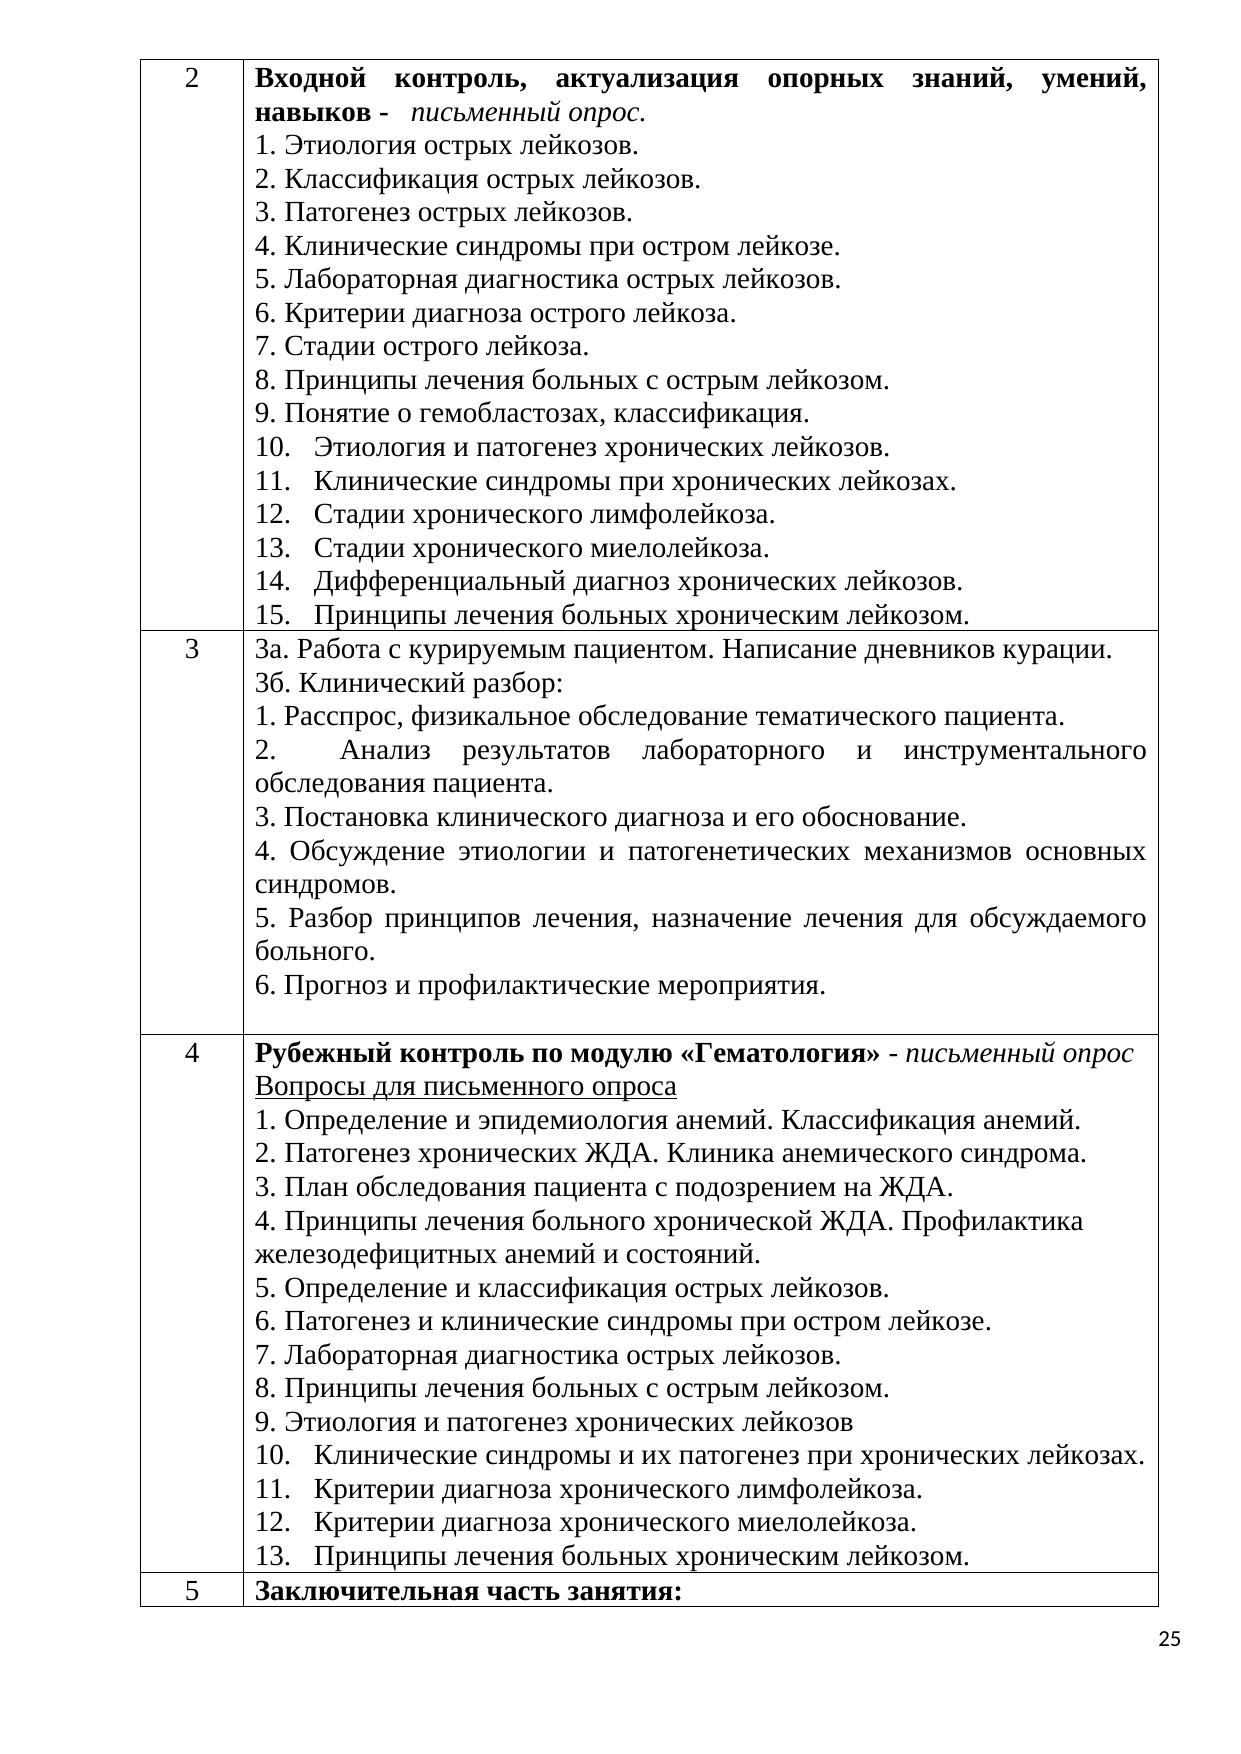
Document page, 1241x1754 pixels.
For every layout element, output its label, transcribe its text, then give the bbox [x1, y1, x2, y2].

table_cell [244, 1573, 1158, 1606]
table_cell Рубежный контроль по модулю «Гематология» - письменный опрос Вопросы для письменного опроса Определение и эпидемиология анемий. Классификация анемий. Патогенез хронических ЖДА. Клиника анемического синдрома. План обследования пациента с подозрением на ЖДА. Принципы лечения больного хронической ЖДА. Профилактика железодефицитных анемий и состояний. Определение и классификация острых лейкозов. Патогенез и клинические синдромы при остром лейкозе. Лабораторная диагностика острых лейкозов. Принципы лечения больных с острым лейкозом. Этиология и патогенез хронических лейкозов Клинические синдромы и их патогенез при хронических лейкозах. Критерии диагноза хронического лимфолейкоза. Критерии диагноза хронического миелолейкоза. Принципы лечения больных хроническим лейкозом. [244, 1035, 1158, 1572]
table_cell 2 [141, 60, 243, 630]
table_cell 4 [141, 1035, 243, 1572]
table_cell Входной контроль, актуализация опорных знаний, умений, навыков - письменный опрос. Этиология острых лейкозов. Классификация острых лейкозов. Патогенез острых лейкозов. Клинические синдромы при остром лейкозе. Лабораторная диагностика острых лейкозов. Критерии диагноза острого лейкоза. Стадии острого лейкоза. Принципы лечения больных с острым лейкозом. Понятие о гемобластозах, классификация. Этиология и патогенез хронических лейкозов. Клинические синдромы при хронических лейкозах. Стадии хронического лимфолейкоза. Стадии хронического миелолейкоза. Дифференциальный диагноз хронических лейкозов. Принципы лечения больных хроническим лейкозом. [244, 60, 1158, 630]
table_cell 3а. Работа с курируемым пациентом. Написание дневников курации. 3б. Клинический разбор: 1. Расспрос, физикальное обследование тематического пациента. 2. Анализ результатов лабораторного и инструментального обследования пациента. 3. Постановка клинического диагноза и его обоснование. 4. Обсуждение этиологии и патогенетических механизмов основных синдромов. 5. Разбор принципов лечения, назначение лечения для обсуждаемого больного. 6. Прогноз и профилактические мероприятия. [244, 631, 1158, 1034]
table_cell 3 [141, 631, 243, 1034]
table_cell 5 [141, 1573, 243, 1606]
